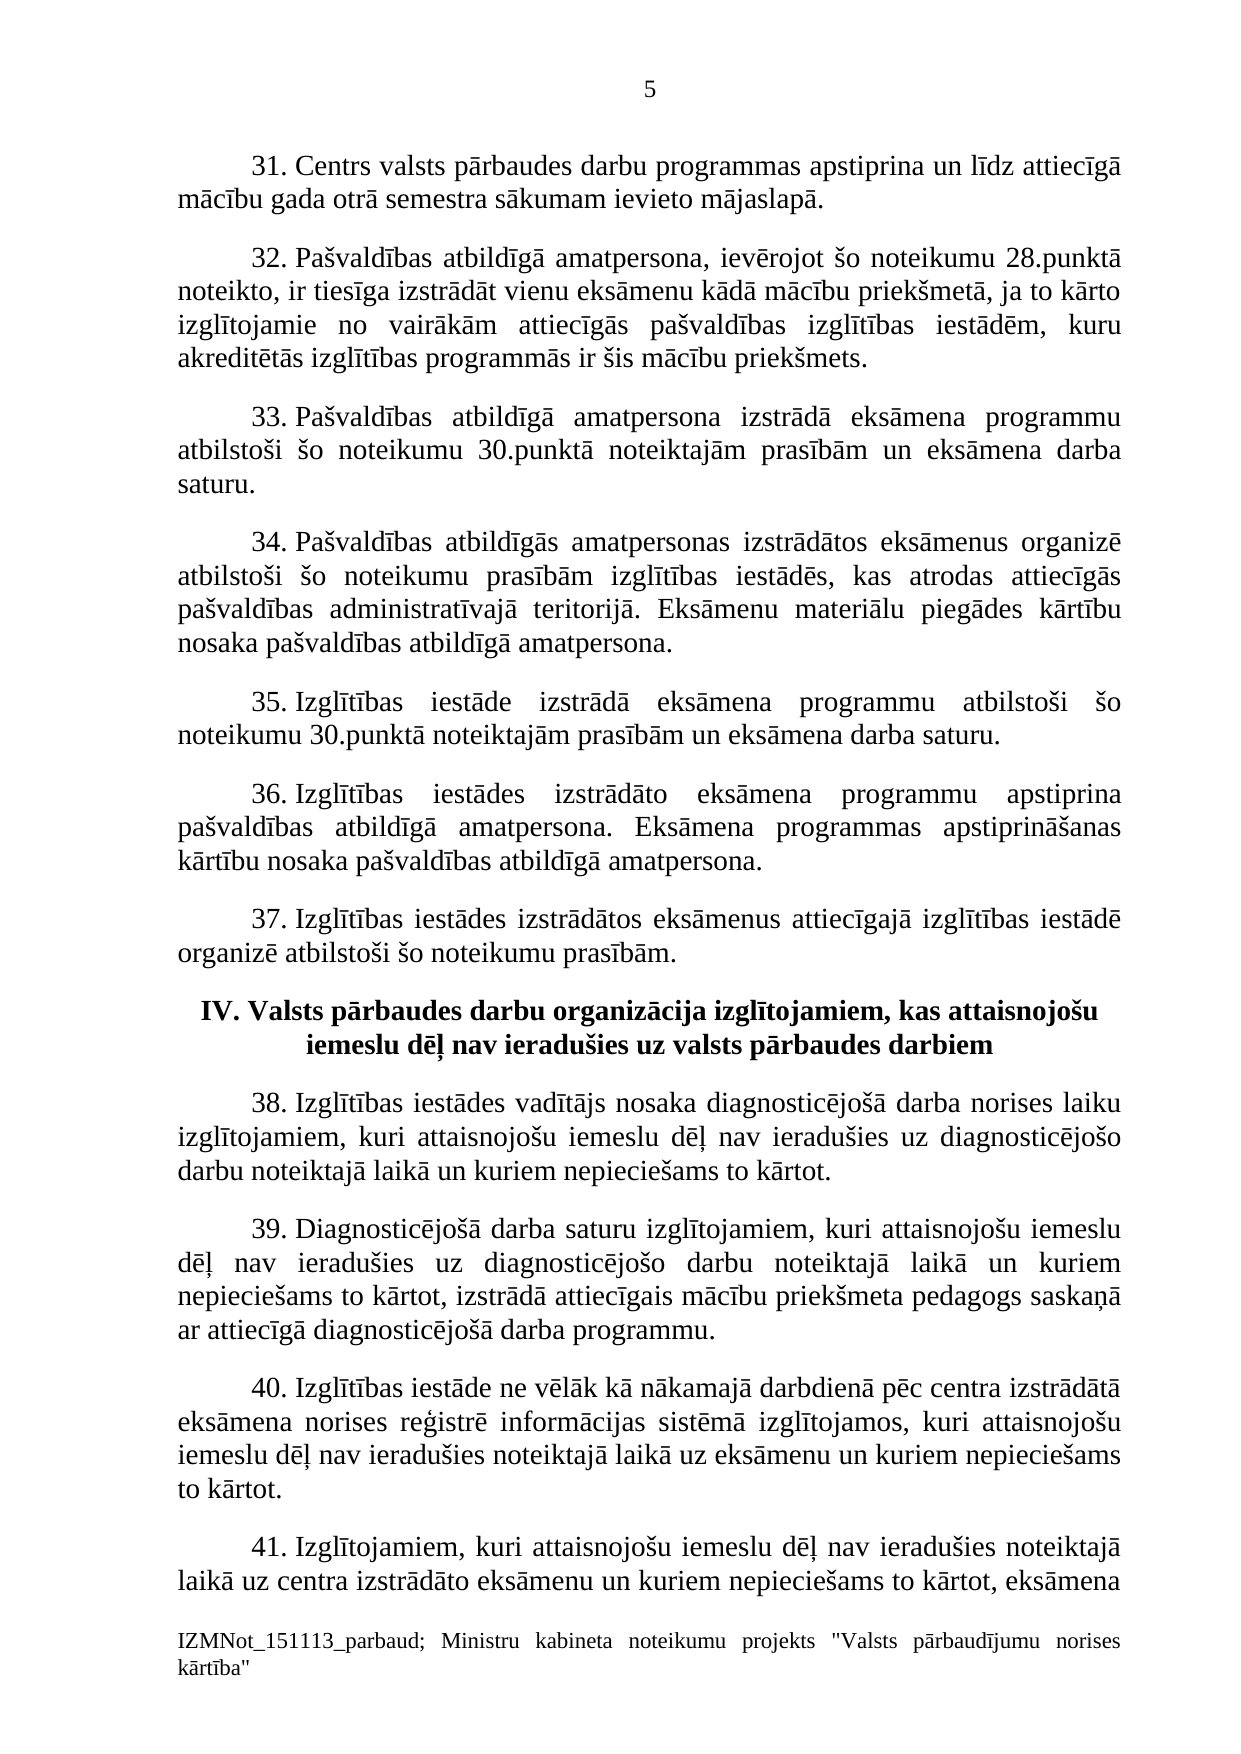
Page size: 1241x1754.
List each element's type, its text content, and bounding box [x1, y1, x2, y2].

text 34. Pašvaldības atbildīgās amatpersonas izstrādātos eksāmenus organizē atbilstoši šo noteikumu prasībām izglītības iestādēs, kas atrodas attiecīgās pašvaldības administratīvajā teritorijā. Eksāmenu materiālu piegādes kārtību nosaka pašvaldības atbildīgā amatpersona. [177, 524, 1122, 659]
text 35. Izglītības iestāde izstrādā eksāmena programmu atbilstoši šo noteikumu 30.punktā noteiktajām prasībām un eksāmena darba saturu. [177, 684, 1122, 751]
text 37. Izglītības iestādes izstrādātos eksāmenus attiecīgajā izglītības iestādē organizē atbilstoši šo noteikumu prasībām. [177, 901, 1122, 968]
text 36. Izglītības iestādes izstrādāto eksāmena programmu apstiprina pašvaldības atbildīgā amatpersona. Eksāmena programmas apstiprināšanas kārtību nosaka pašvaldības atbildīgā amatpersona. [177, 776, 1122, 876]
text 39. Diagnosticējošā darba saturu izglītojamiem, kuri attaisnojošu iemeslu dēļ nav ieradušies uz diagnosticējošo darbu noteiktajā laikā un kuriem nepieciešams to kārtot, izstrādā attiecīgais mācību priekšmeta pedagogs saskaņā ar attiecīgā diagnosticējošā darba programmu. [177, 1211, 1122, 1345]
text 31. Centrs valsts pārbaudes darbu programmas apstiprina un līdz attiecīgā mācību gada otrā semestra sākumam ievieto mājaslapā. [177, 148, 1122, 215]
text 40. Izglītības iestāde ne vēlāk kā nākamajā darbdienā pēc centra izstrādātā eksāmena norises reģistrē informācijas sistēmā izglītojamos, kuri attaisnojošu iemeslu dēļ nav ieradušies noteiktajā laikā uz eksāmenu un kuriem nepieciešams to kārtot. [177, 1370, 1122, 1504]
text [177, 1529, 1122, 1597]
text IV. Valsts pārbaudes darbu organizācija izglītojamiem, kas attaisnojošu iemeslu dēļ nav ieradušies uz valsts pārbaudes darbiem [177, 993, 1122, 1061]
text 32. Pašvaldības atbildīgā amatpersona, ievērojot šo noteikumu 28.punktā noteikto, ir tiesīga izstrādāt vienu eksāmenu kādā mācību priekšmetā, ja to kārto izglītojamie no vairākām attiecīgās pašvaldības izglītības iestādēm, kuru akreditētās izglītības programmās ir šis mācību priekšmets. [177, 240, 1122, 374]
text 38. Izglītības iestādes vadītājs nosaka diagnosticējošā darba norises laiku izglītojamiem, kuri attaisnojošu iemeslu dēļ nav ieradušies uz diagnosticējošo darbu noteiktajā laikā un kuriem nepieciešams to kārtot. [177, 1086, 1122, 1186]
text 33. Pašvaldības atbildīgā amatpersona izstrādā eksāmena programmu atbilstoši šo noteikumu 30.punktā noteiktajām prasībām un eksāmena darba saturu. [177, 399, 1122, 499]
